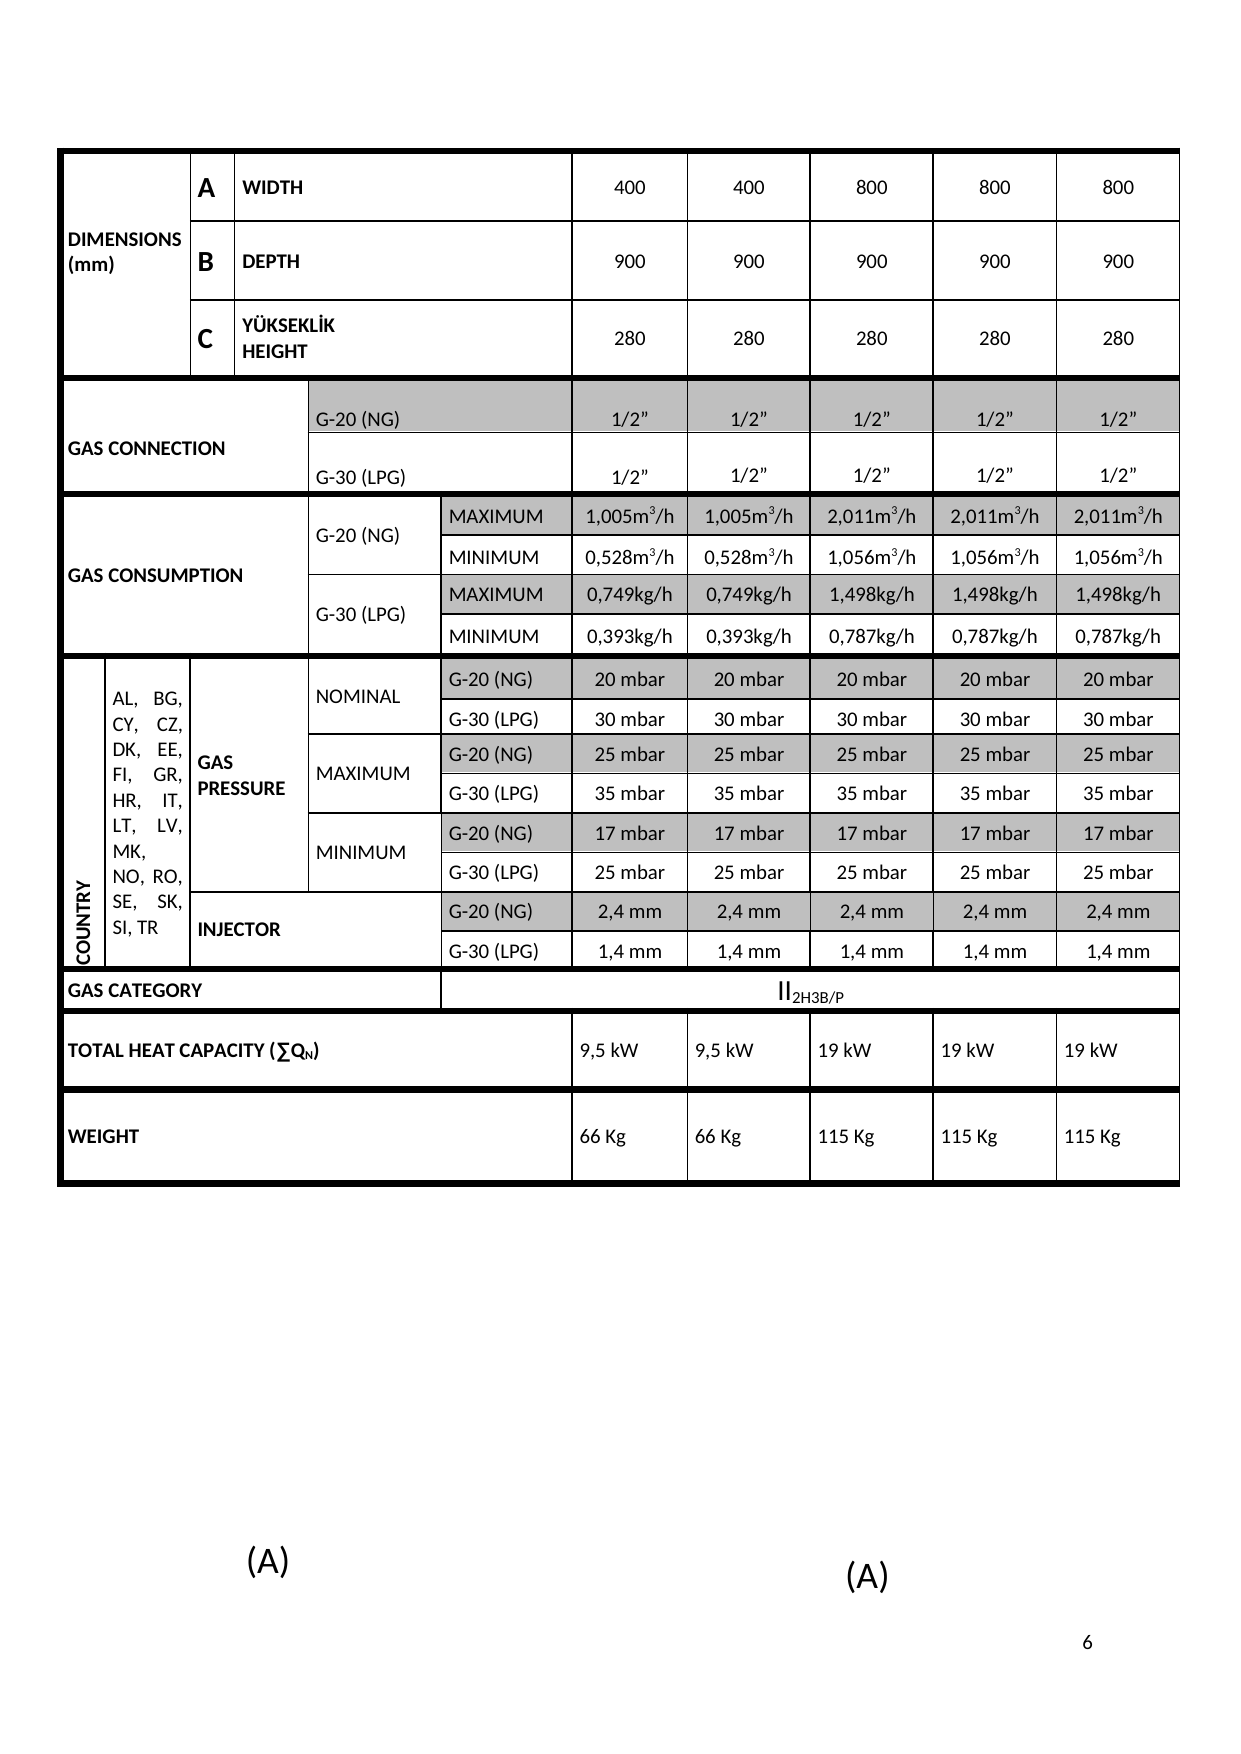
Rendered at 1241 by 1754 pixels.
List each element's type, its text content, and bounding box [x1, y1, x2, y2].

table_cell 400 [573, 154, 687, 220]
table_cell MAXIMUM [442, 575, 571, 613]
table_cell 25 mbar [811, 735, 932, 772]
table_cell 1,4 mm [934, 932, 1056, 966]
table_cell B [191, 222, 234, 299]
table_cell GAS CONNECTION [64, 381, 308, 491]
table_cell 1,4 mm [688, 932, 809, 966]
table_cell 0,787kg/h [934, 615, 1056, 653]
table_cell 30 mbar [1057, 700, 1179, 733]
table_cell 25 mbar [811, 853, 932, 891]
table_cell 20 mbar [934, 659, 1056, 698]
table_cell 25 mbar [934, 853, 1056, 891]
table_cell 280 [811, 301, 932, 375]
table_cell DEPTH [235, 222, 571, 299]
table_cell 20 mbar [1057, 659, 1179, 698]
table_cell 17 mbar [573, 814, 687, 851]
table_cell 1/2” [811, 433, 932, 491]
table_cell 35 mbar [811, 774, 932, 812]
table_cell 1,4 mm [573, 932, 687, 966]
table_cell 25 mbar [1057, 735, 1179, 772]
table_cell 25 mbar [934, 735, 1056, 772]
table_cell WIDTH [235, 154, 571, 220]
table_cell 0,787kg/h [811, 615, 932, 653]
table_cell GAS CATEGORY [64, 972, 440, 1008]
table_cell G-30 (LPG) [442, 853, 571, 891]
table_cell 25 mbar [573, 735, 687, 772]
table_cell 1/2” [573, 381, 687, 431]
table_cell 1/2” [934, 381, 1056, 431]
table_cell A [191, 154, 234, 220]
table_cell 2,4 mm [1057, 893, 1179, 930]
table_cell 25 mbar [688, 853, 809, 891]
table_cell 35 mbar [1057, 774, 1179, 812]
table_cell WEIGHT [64, 1093, 571, 1180]
table_cell 25 mbar [688, 735, 809, 772]
table_cell 800 [934, 154, 1056, 220]
table_cell G-30 (LPG) [442, 700, 571, 733]
table_cell 1,056m3/h [934, 536, 1056, 574]
table_cell 35 mbar [573, 774, 687, 812]
table_cell 1,005m3/h [688, 497, 809, 534]
table_cell 35 mbar [934, 774, 1056, 812]
table_cell 1,056m3/h [811, 536, 932, 574]
table_cell NOMINAL [309, 659, 440, 733]
table_cell MAXIMUM [442, 497, 571, 534]
table_cell 19 kW [1057, 1014, 1179, 1086]
table_cell 800 [811, 154, 932, 220]
table_cell 1/2” [1057, 433, 1179, 491]
table_cell 66 Kg [573, 1093, 687, 1180]
table_cell 1,498kg/h [1057, 575, 1179, 613]
table_cell 0,787kg/h [1057, 615, 1179, 653]
table_cell 2,011m3/h [811, 497, 932, 534]
table_cell 115 Kg [934, 1093, 1056, 1180]
table_cell G-20 (NG) [442, 735, 571, 772]
table_cell G-30 (LPG) [442, 932, 571, 966]
table_cell GAS PRESSURE [191, 659, 308, 891]
table_cell 280 [573, 301, 687, 375]
table_cell 0,393kg/h [688, 615, 809, 653]
table_cell MAXIMUM [309, 735, 440, 812]
table_cell 17 mbar [688, 814, 809, 851]
table_cell 1,005m3/h [573, 497, 687, 534]
table_cell 1,4 mm [1057, 932, 1179, 966]
table_cell 2,011m3/h [1057, 497, 1179, 534]
table_cell 400 [688, 154, 809, 220]
table_cell G-20 (NG) [442, 814, 571, 851]
table_cell 35 mbar [688, 774, 809, 812]
table_cell 30 mbar [688, 700, 809, 733]
table_cell 17 mbar [934, 814, 1056, 851]
table_cell 0,393kg/h [573, 615, 687, 653]
table_cell 17 mbar [1057, 814, 1179, 851]
table_cell G-30 (LPG) [442, 774, 571, 812]
table_cell 20 mbar [688, 659, 809, 698]
table_cell 1/2” [811, 381, 932, 431]
table_cell 1/2” [688, 433, 809, 491]
table_cell G-20 (NG) [309, 381, 571, 431]
table_cell 1,498kg/h [811, 575, 932, 613]
table_cell 115 Kg [811, 1093, 932, 1180]
table_cell 800 [1057, 154, 1179, 220]
table_cell 20 mbar [811, 659, 932, 698]
table_cell 1,4 mm [811, 932, 932, 966]
table_cell DIMENSIONS (mm) [64, 154, 190, 375]
table_cell 2,4 mm [688, 893, 810, 930]
table_cell 25 mbar [1057, 853, 1179, 891]
table_cell 900 [573, 222, 687, 299]
table_cell MINIMUM [309, 814, 441, 891]
table_cell 0,528m3/h [688, 536, 809, 574]
table_cell C [191, 301, 234, 375]
table_cell G-20 (NG) [442, 659, 571, 698]
table_cell 0,749kg/h [573, 575, 687, 613]
table_cell 9,5 kW [688, 1014, 809, 1086]
table_cell 30 mbar [573, 700, 687, 733]
table_cell INJECTOR [191, 893, 441, 966]
table_cell 1/2” [573, 433, 687, 491]
table_cell G-30 (LPG) [309, 575, 440, 653]
table_cell 900 [1057, 222, 1179, 299]
table_cell 280 [934, 301, 1056, 375]
table_cell AL, BG, CY, CZ, DK, EE, FI, GR, HR, IT, LT, LV, MK, NO, RO, SE, SK, SI, TR [106, 659, 189, 966]
table_cell TOTAL HEAT CAPACITY (∑QN) [64, 1014, 571, 1086]
table_cell II2H3B/P [442, 972, 1179, 1008]
table_cell 1/2” [688, 381, 809, 431]
table_cell 20 mbar [573, 659, 687, 698]
table_cell G-30 (LPG) [309, 433, 571, 491]
table_cell 1/2” [1057, 381, 1179, 431]
table_cell G-20 (NG) [309, 497, 440, 574]
table_cell 66 Kg [688, 1093, 809, 1180]
table_cell 280 [1057, 301, 1179, 375]
table_cell G-20 (NG) [442, 893, 571, 930]
table_cell 900 [688, 222, 809, 299]
table_cell 19 kW [934, 1014, 1056, 1086]
table_cell 30 mbar [934, 700, 1056, 733]
table_cell 19 kW [811, 1014, 932, 1086]
table_cell GAS CONSUMPTION [64, 497, 308, 653]
table_cell 1,498kg/h [934, 575, 1056, 613]
table_cell 2,011m3/h [934, 497, 1056, 534]
table_cell COUNTRY [64, 659, 104, 966]
table_cell 115 Kg [1057, 1093, 1179, 1180]
table_cell 1/2” [934, 433, 1056, 491]
table_cell 900 [934, 222, 1056, 299]
table_cell MINIMUM [442, 536, 571, 574]
table_cell 280 [688, 301, 809, 375]
table_cell 9,5 kW [573, 1014, 687, 1086]
table_cell MINIMUM [442, 615, 571, 653]
table_cell 2,4 mm [573, 893, 687, 930]
table_cell YÜKSEKLİK HEIGHT [235, 301, 571, 375]
table_cell 2,4 mm [811, 893, 933, 930]
table_cell 25 mbar [573, 853, 687, 891]
table_cell 0,749kg/h [688, 575, 809, 613]
table_cell 900 [811, 222, 932, 299]
table_cell 1,056m3/h [1057, 536, 1179, 574]
table_cell 17 mbar [811, 814, 932, 851]
table_cell 0,528m3/h [573, 536, 687, 574]
table_cell 2,4 mm [934, 893, 1056, 930]
table_cell 30 mbar [811, 700, 932, 733]
